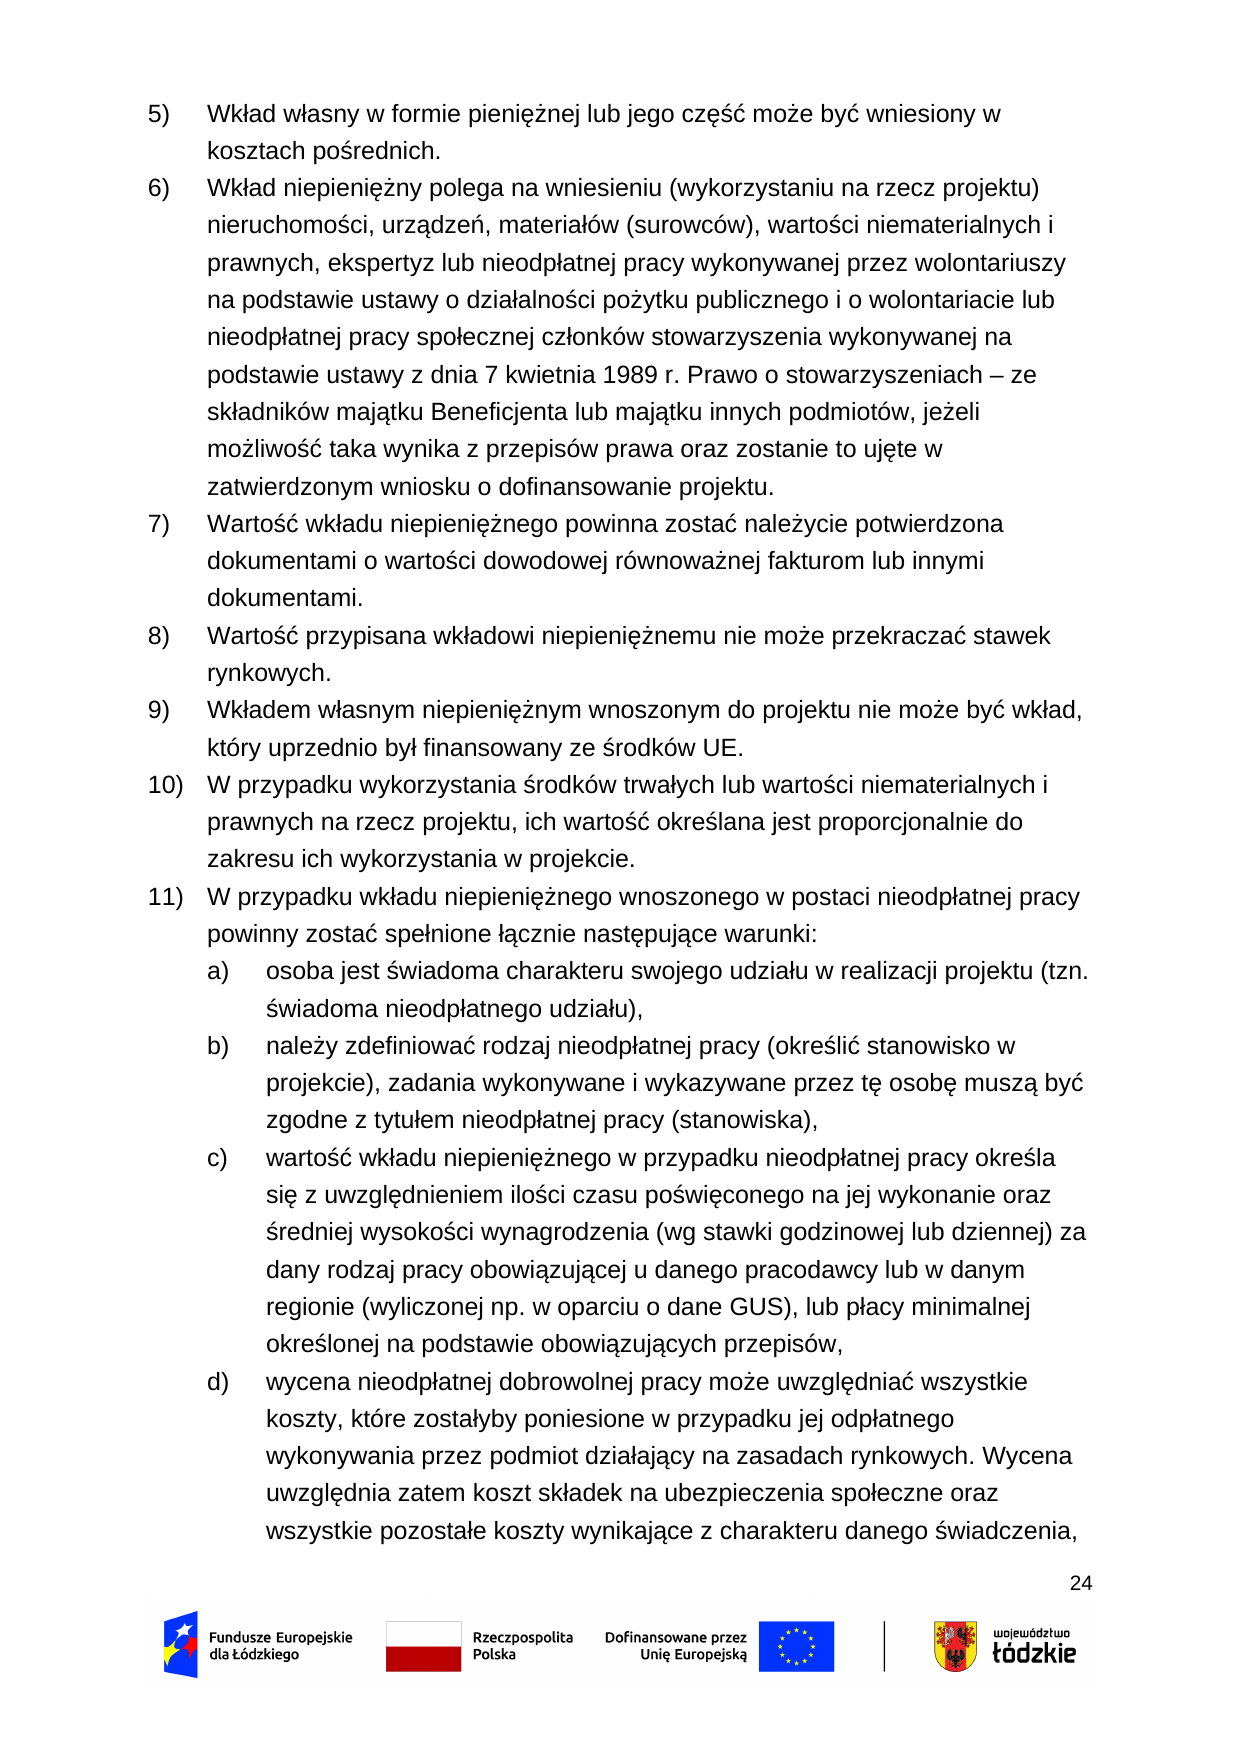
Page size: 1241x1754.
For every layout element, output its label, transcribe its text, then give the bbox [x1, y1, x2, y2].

list Wkładem własnym niepieniężnym wnoszonym do projektu nie może być wkład, który uprzednio był finansowany ze środków UE. [148, 695, 1092, 761]
list Wkład własny w formie pieniężnej lub jego część może być wniesiony w kosztach pośrednich. [148, 99, 1092, 165]
picture [147, 1594, 1093, 1695]
list należy zdefiniować rodzaj nieodpłatnej pracy (określić stanowisko w projekcie), zadania wykonywane i wykazywane przez tę osobę muszą być zgodne z tytułem nieodpłatnej pracy (stanowiska), [207, 1031, 1092, 1134]
list Wkład niepieniężny polega na wniesieniu (wykorzystaniu na rzecz projektu) nieruchomości, urządzeń, materiałów (surowców), wartości niematerialnych i prawnych, ekspertyz lub nieodpłatnej pracy wykonywanej przez wolontariuszy na podstawie ustawy o działalności pożytku publicznego i o wolontariacie lub nieodpłatnej pracy społecznej członków stowarzyszenia wykonywanej na podstawie ustawy z dnia 7 kwietnia 1989 r. Prawo o stowarzyszeniach – ze składników majątku Beneficjenta lub majątku innych podmiotów, jeżeli możliwość taka wynika z przepisów prawa oraz zostanie to ujęte w zatwierdzonym wniosku o dofinansowanie projektu. [148, 173, 1092, 500]
list osoba jest świadoma charakteru swojego udziału w realizacji projektu (tzn. świadoma nieodpłatnego udziału), [207, 956, 1092, 1022]
list Wartość przypisana wkładowi niepieniężnemu nie może przekraczać stawek rynkowych. [148, 621, 1092, 687]
list wartość wkładu niepieniężnego w przypadku nieodpłatnej pracy określa się z uwzględnieniem ilości czasu poświęconego na jej wykonanie oraz średniej wysokości wynagrodzenia (wg stawki godzinowej lub dziennej) za dany rodzaj pracy obowiązującej u danego pracodawcy lub w danym regionie (wyliczonej np. w oparciu o dane GUS), lub płacy minimalnej określonej na podstawie obowiązujących przepisów, [207, 1143, 1092, 1358]
list Wartość wkładu niepieniężnego powinna zostać należycie potwierdzona dokumentami o wartości dowodowej równoważnej fakturom lub innymi dokumentami. [148, 509, 1092, 612]
list W przypadku wkładu niepieniężnego wnoszonego w postaci nieodpłatnej pracy powinny zostać spełnione łącznie następujące warunki: [148, 882, 1092, 948]
list W przypadku wykorzystania środków trwałych lub wartości niematerialnych i prawnych na rzecz projektu, ich wartość określana jest proporcjonalnie do zakresu ich wykorzystania w projekcie. [148, 770, 1092, 873]
